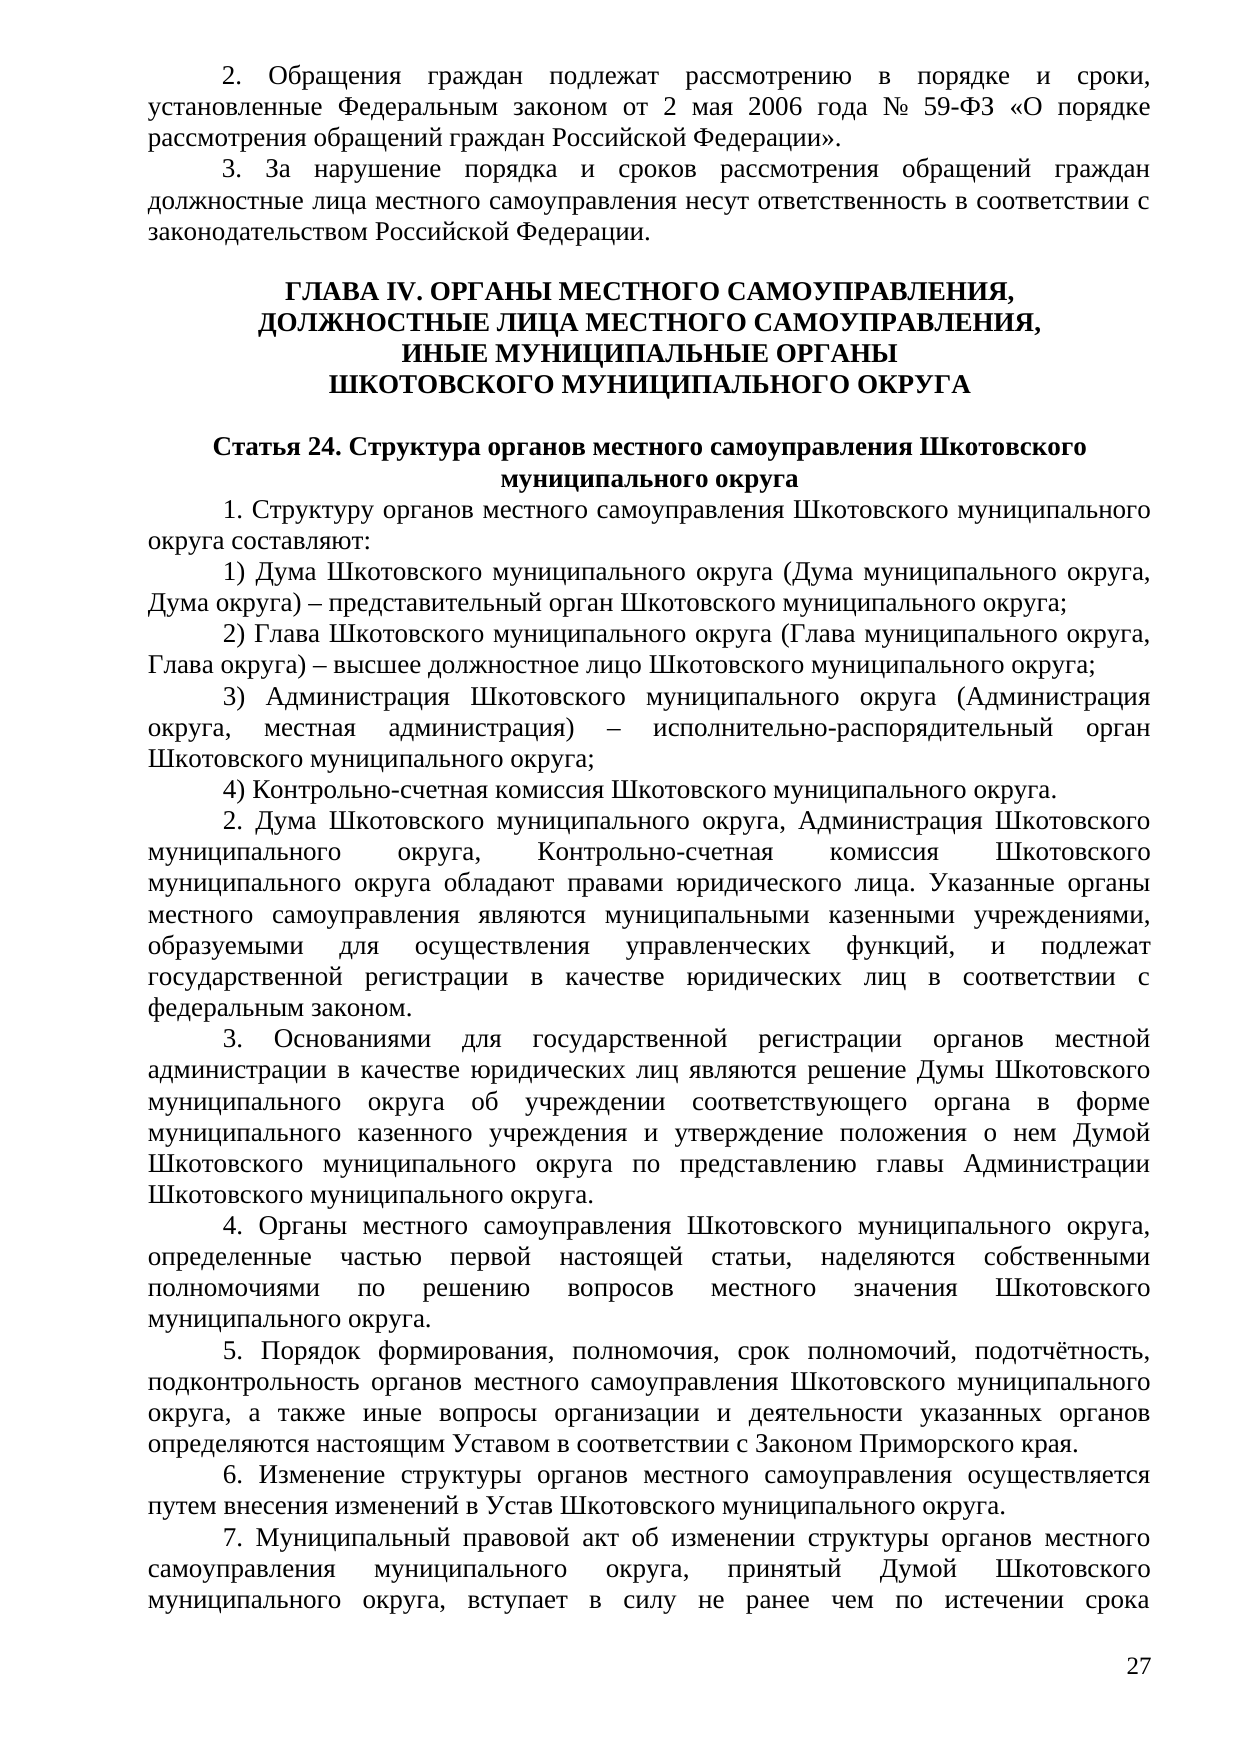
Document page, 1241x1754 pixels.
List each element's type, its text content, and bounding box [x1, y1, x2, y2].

text ДОЛЖНОСТНЫЕ ЛИЦА МЕСТНОГО САМОУПРАВЛЕНИЯ, [148, 306, 1152, 337]
text Статья 24. Структура органов местного самоуправления Шкотовского муниципального округа [148, 431, 1152, 493]
text 2) Глава Шкотовского муниципального округа (Глава муниципального округа, Глава округа) – высшее должностное лицо Шкотовского муниципального округа; [148, 617, 1152, 680]
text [148, 1521, 1152, 1614]
text 2. Дума Шкотовского муниципального округа, Администрация Шкотовского муниципального округа, Контрольно-счетная комиссия Шкотовского муниципального округа обладают правами юридического лица. Указанные органы местного самоуправления являются муниципальными казенными учреждениями, образуемыми для осуществления управленческих функций, и подлежат государственной регистрации в качестве юридических лиц в соответствии с федеральным законом. [148, 804, 1152, 1022]
text 2. Обращения граждан подлежат рассмотрению в порядке и сроки, установленные Федеральным законом от 2 мая 2006 года № 59-ФЗ «О порядке рассмотрения обращений граждан Российской Федерации». [148, 59, 1152, 153]
text 1) Дума Шкотовского муниципального округа (Дума муниципального округа, Дума округа) – представительный орган Шкотовского муниципального округа; [148, 555, 1152, 617]
text 3. За нарушение порядка и сроков рассмотрения обращений граждан должностные лица местного самоуправления несут ответственность в соответствии с законодательством Российской Федерации. [148, 153, 1152, 246]
text ИНЫЕ МУНИЦИПАЛЬНЫЕ ОРГАНЫ [148, 337, 1152, 368]
text 3. Основаниями для государственной регистрации органов местной администрации в качестве юридических лиц являются решение Думы Шкотовского муниципального округа об учреждении соответствующего органа в форме муниципального казенного учреждения и утверждение положения о нем Думой Шкотовского муниципального округа по представлению главы Администрации Шкотовского муниципального округа. [148, 1022, 1152, 1209]
text 3) Администрация Шкотовского муниципального округа (Администрация округа, местная администрация) – исполнительно-распорядительный орган Шкотовского муниципального округа; [148, 680, 1152, 773]
text ГЛАВА IV. ОРГАНЫ МЕСТНОГО САМОУПРАВЛЕНИЯ, [148, 275, 1152, 306]
text 1. Структуру органов местного самоуправления Шкотовского муниципального округа составляют: [148, 493, 1152, 555]
text 4. Органы местного самоуправления Шкотовского муниципального округа, определенные частью первой настоящей статьи, наделяются собственными полномочиями по решению вопросов местного значения Шкотовского муниципального округа. [148, 1209, 1152, 1334]
text ШКОТОВСКОГО МУНИЦИПАЛЬНОГО ОКРУГА [148, 368, 1152, 399]
text 6. Изменение структуры органов местного самоуправления осуществляется путем внесения изменений в Устав Шкотовского муниципального округа. [148, 1458, 1152, 1521]
text 4) Контрольно-счетная комиссия Шкотовского муниципального округа. [148, 773, 1152, 804]
text 5. Порядок формирования, полномочия, срок полномочий, подотчётность, подконтрольность органов местного самоуправления Шкотовского муниципального округа, а также иные вопросы организации и деятельности указанных органов определяются настоящим Уставом в соответствии с Законом Приморского края. [148, 1334, 1152, 1458]
